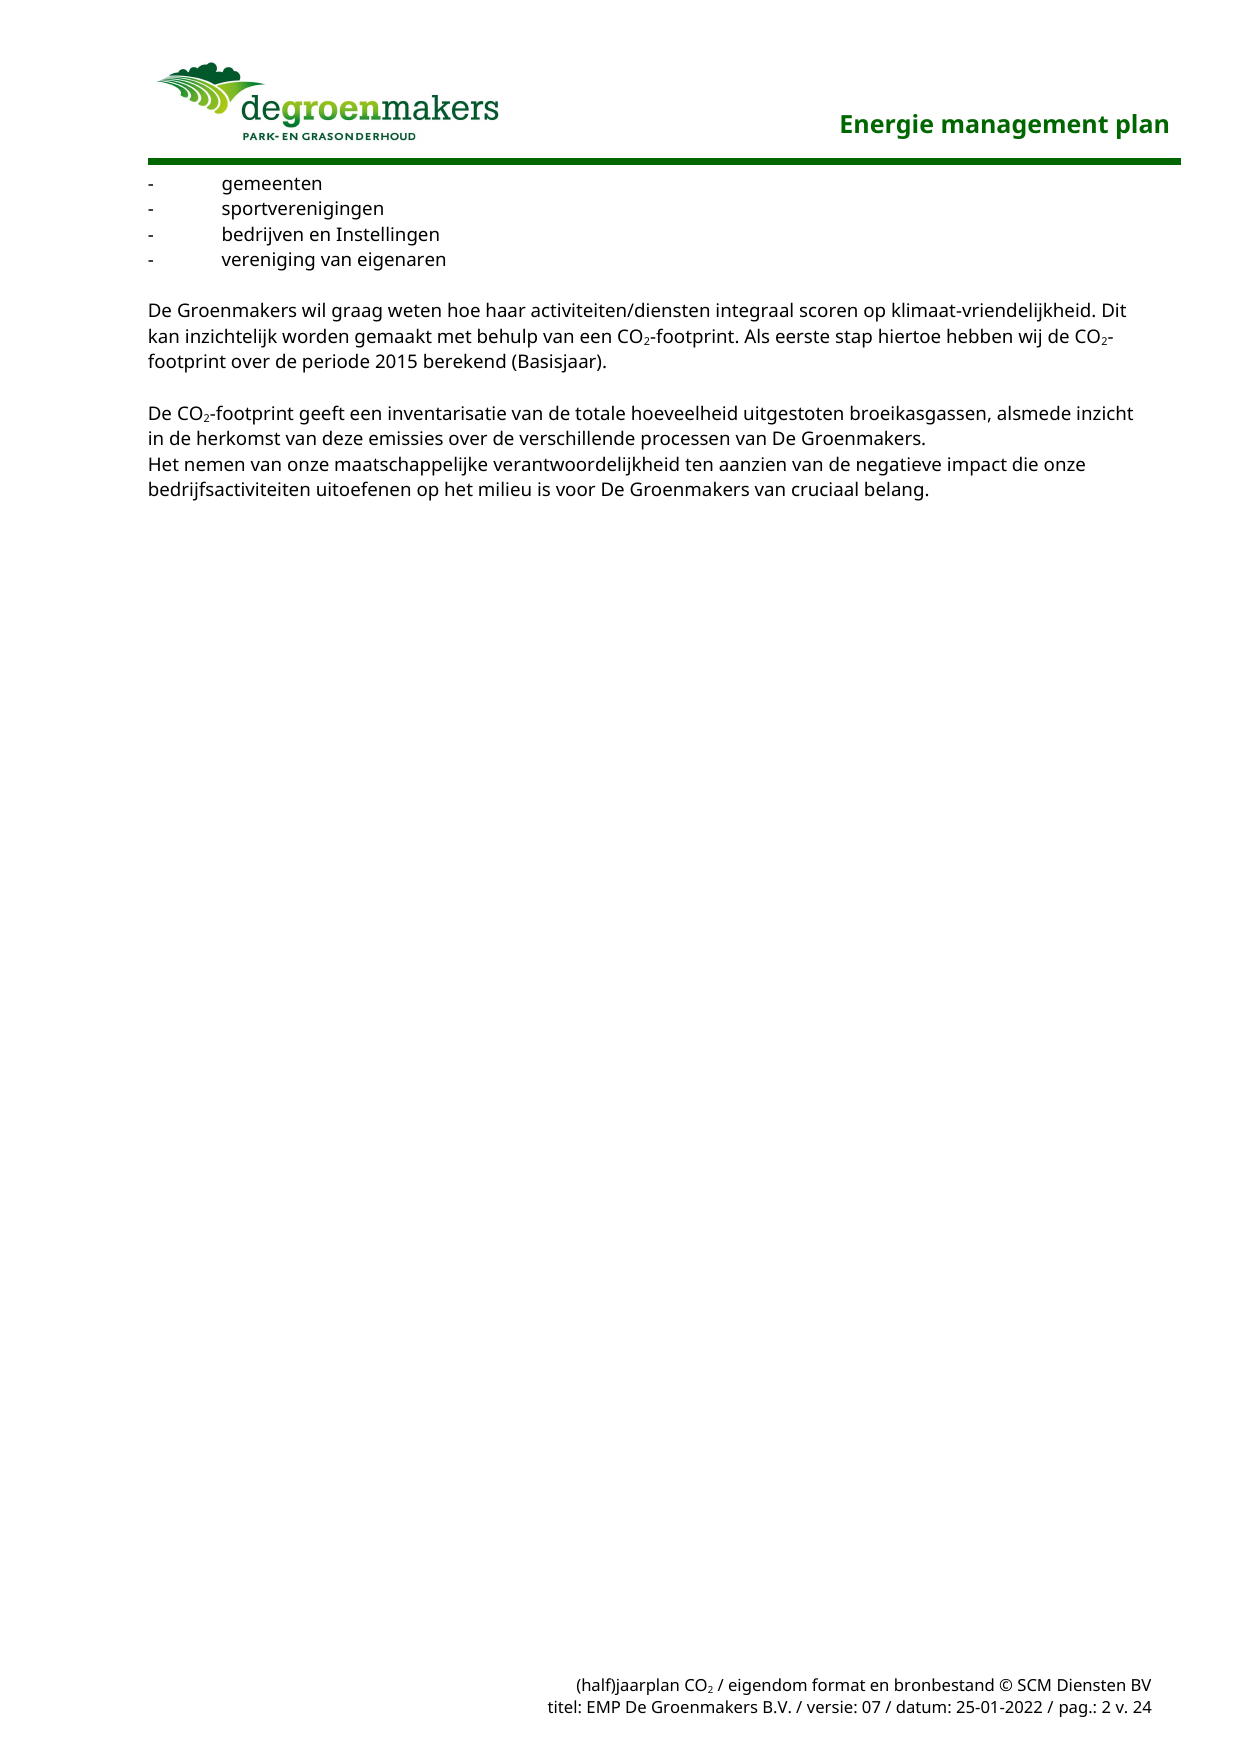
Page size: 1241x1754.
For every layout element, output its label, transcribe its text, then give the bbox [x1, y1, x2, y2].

text Het nemen van onze maatschappelijke verantwoordelijkheid ten aanzien van de negatieve impact die onze bedrijfsactiviteiten uitoefenen op het milieu is voor De Groenmakers van cruciaal belang. [148, 451, 1152, 502]
picture [150, 61, 502, 144]
text - sportverenigingen [148, 196, 1152, 221]
text - gemeenten [148, 170, 1152, 196]
text - vereniging van eigenaren [148, 247, 1152, 272]
text De Groenmakers wil graag weten hoe haar activiteiten/diensten integraal scoren op klimaat-vriendelijkheid. Dit kan inzichtelijk worden gemaakt met behulp van een CO2-footprint. Als eerste stap hiertoe hebben wij de CO2-footprint over de periode 2015 berekend (Basisjaar). [148, 298, 1152, 374]
text - bedrijven en Instellingen [148, 221, 1152, 247]
text De CO2-footprint geeft een inventarisatie van de totale hoeveelheid uitgestoten broeikasgassen, alsmede inzicht in de herkomst van deze emissies over de verschillende processen van De Groenmakers. [148, 400, 1152, 451]
